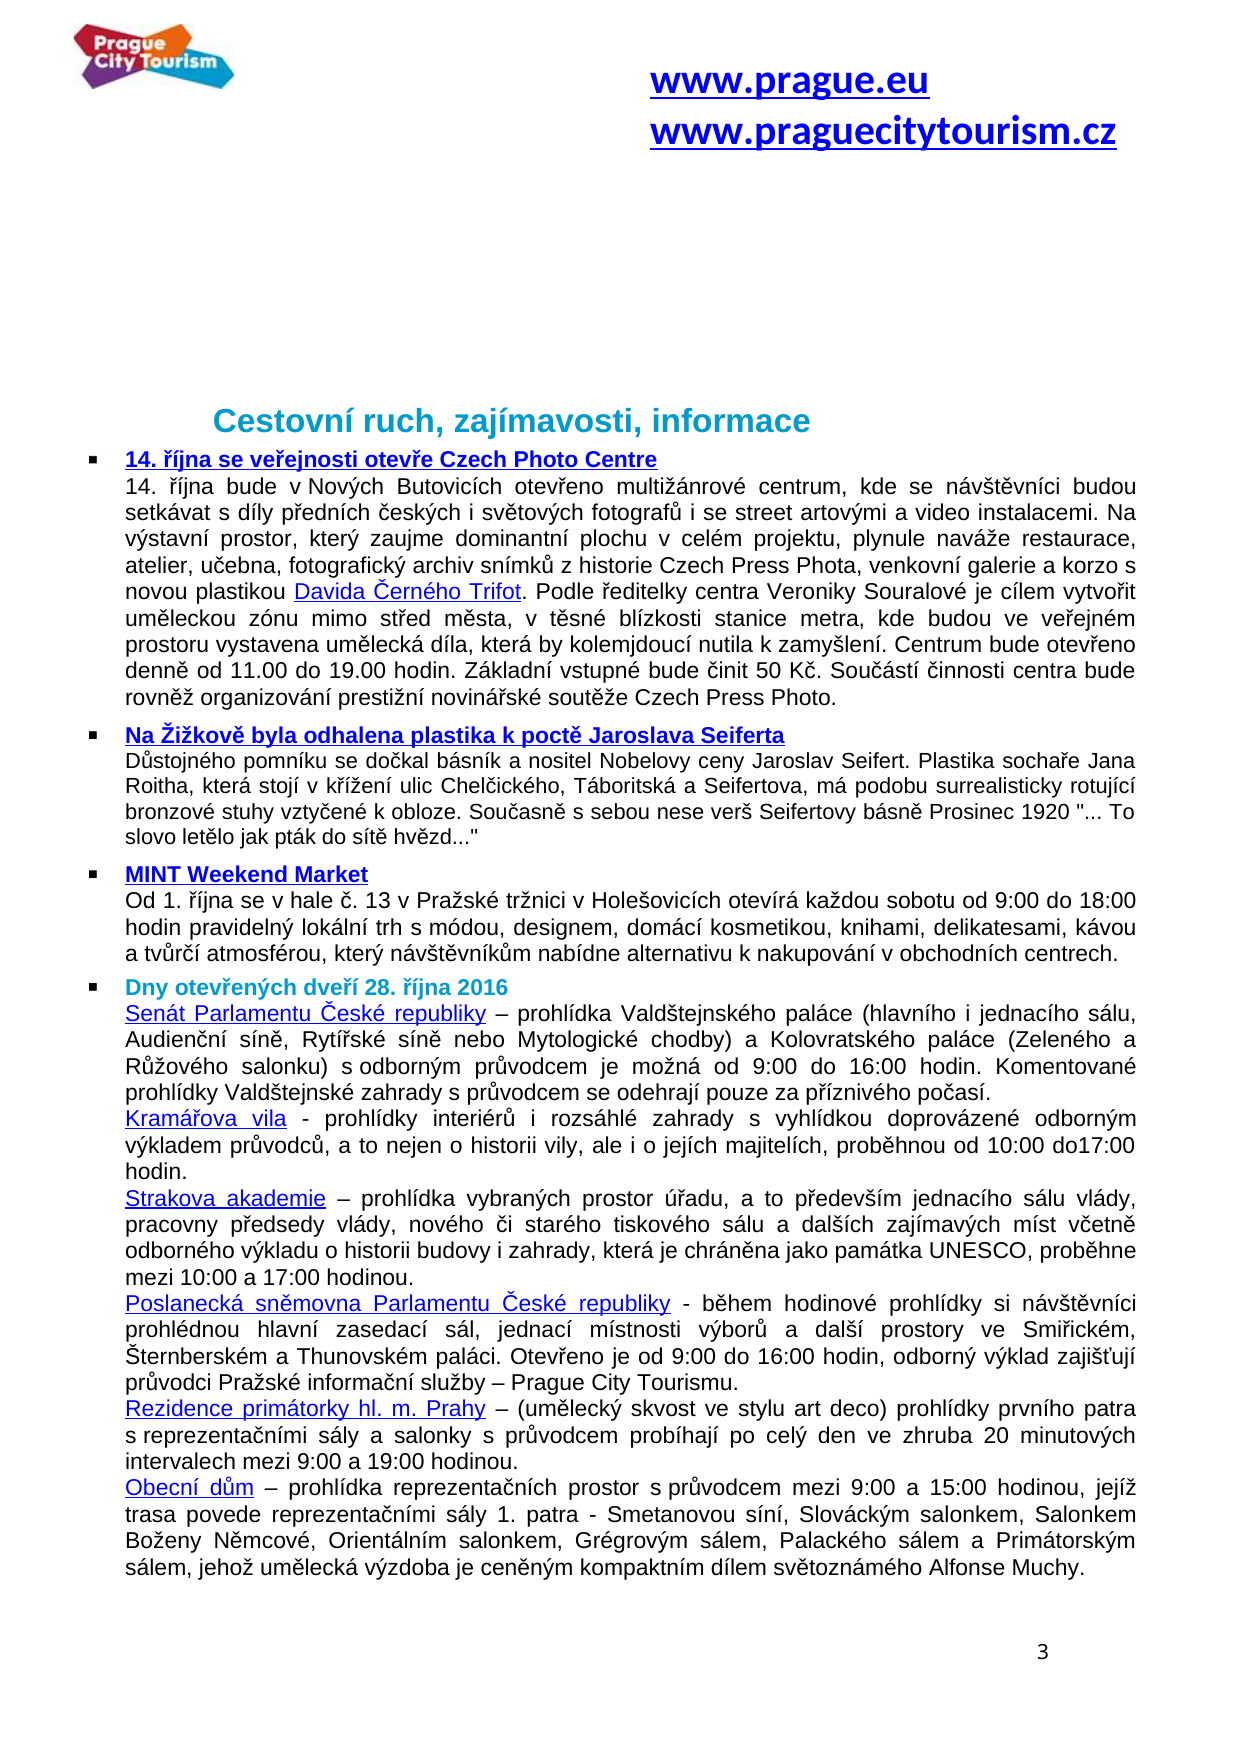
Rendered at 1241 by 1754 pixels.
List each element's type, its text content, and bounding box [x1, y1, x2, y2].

text Od 1. října se v hale č. 13 v Pražské tržnici v Holešovicích otevírá každou sobotu od 9:00 do 18:00 hodin pravidelný lokální trh s módou, designem, domácí kosmetikou, knihami, delikatesami, kávou a tvůrčí atmosférou, který návštěvníkům nabídne alternativu k nakupování v obchodních centrech. [125, 887, 1137, 966]
picture [73, 24, 235, 89]
list MINT Weekend Market [87, 861, 1137, 887]
text Obecní dům – prohlídka reprezentačních prostor s průvodcem mezi 9:00 a 15:00 hodinou, jejíž trasa povede reprezentačními sály 1. patra - Smetanovou síní, Slováckým salonkem, Salonkem Boženy Němcové, Orientálním salonkem, Grégrovým sálem, Palackého sálem a Primátorským sálem, jehož umělecká výzdoba je ceněným kompaktním dílem světoznámého Alfonse Muchy. [125, 1474, 1137, 1580]
list Na Žižkově byla odhalena plastika k poctě Jaroslava Seiferta [87, 722, 1137, 748]
text Rezidence primátorky hl. m. Prahy – (umělecký skvost ve stylu art deco) prohlídky prvního patra s reprezentačními sály a salonky s průvodcem probíhají po celý den ve zhruba 20 minutových intervalech mezi 9:00 a 19:00 hodinou. [125, 1395, 1137, 1474]
subtitle Cestovní ruch, zajímavosti, informace [213, 401, 1137, 439]
list 14. října se veřejnosti otevře Czech Photo Centre [87, 446, 1137, 473]
text Senát Parlamentu České republiky – prohlídka Valdštejnského paláce (hlavního i jednacího sálu, Audienční síně, Rytířské síně nebo Mytologické chodby) a Kolovratského paláce (Zeleného a Růžového salonku) s odborným průvodcem je možná od 9:00 do 16:00 hodin. Komentované prohlídky Valdštejnské zahrady s průvodcem se odehrají pouze za příznivého počasí. [125, 1000, 1137, 1105]
text Poslanecká sněmovna Parlamentu České republiky - během hodinové prohlídky si návštěvníci prohlédnou hlavní zasedací sál, jednací místnosti výborů a další prostory ve Smiřickém, Šternberském a Thunovském paláci. Otevřeno je od 9:00 do 16:00 hodin, odborný výklad zajišťují průvodci Pražské informační služby – Prague City Tourismu. [125, 1290, 1137, 1395]
text Strakova akademie – prohlídka vybraných prostor úřadu, a to především jednacího sálu vlády, pracovny předsedy vlády, nového či starého tiskového sálu a dalších zajímavých míst včetně odborného výkladu o historii budovy i zahrady, která je chráněna jako památka UNESCO, proběhne mezi 10:00 a 17:00 hodinou. [125, 1184, 1137, 1290]
text Důstojného pomníku se dočkal básník a nositel Nobelovy ceny Jaroslav Seifert. Plastika sochaře Jana Roitha, která stojí v křížení ulic Chelčického, Táboritská a Seifertova, má podobu surrealisticky rotující bronzové stuhy vztyčené k obloze. Současně s sebou nese verš Seifertovy básně Prosinec 1920 "... To slovo letělo jak pták do sítě hvězd..." [125, 748, 1137, 849]
text Kramářova vila - prohlídky interiérů i rozsáhlé zahrady s vyhlídkou doprovázené odborným výkladem průvodců, a to nejen o historii vily, ale i o jejích majitelích, proběhnou od 10:00 do17:00 hodin. [125, 1105, 1137, 1184]
text 14. října bude v Nových Butovicích otevřeno multižánrové centrum, kde se návštěvníci budou setkávat s díly předních českých i světových fotografů i se street artovými a video instalacemi. Na výstavní prostor, který zaujme dominantní plochu v celém projektu, plynule naváže restaurace, atelier, učebna, fotografický archiv snímků z historie Czech Press Phota, venkovní galerie a korzo s novou plastikou Davida Černého Trifot. Podle ředitelky centra Veroniky Souralové je cílem vytvořit uměleckou zónu mimo střed města, v těsné blízkosti stanice metra, kde budou ve veřejném prostoru vystavena umělecká díla, která by kolemjdoucí nutila k zamyšlení. Centrum bude otevřeno denně od 11.00 do 19.00 hodin. Základní vstupné bude činit 50 Kč. Součástí činnosti centra bude rovněž organizování prestižní novinářské soutěže Czech Press Photo. [125, 473, 1137, 710]
list Dny otevřených dveří 28. října 2016 [87, 974, 1137, 1000]
